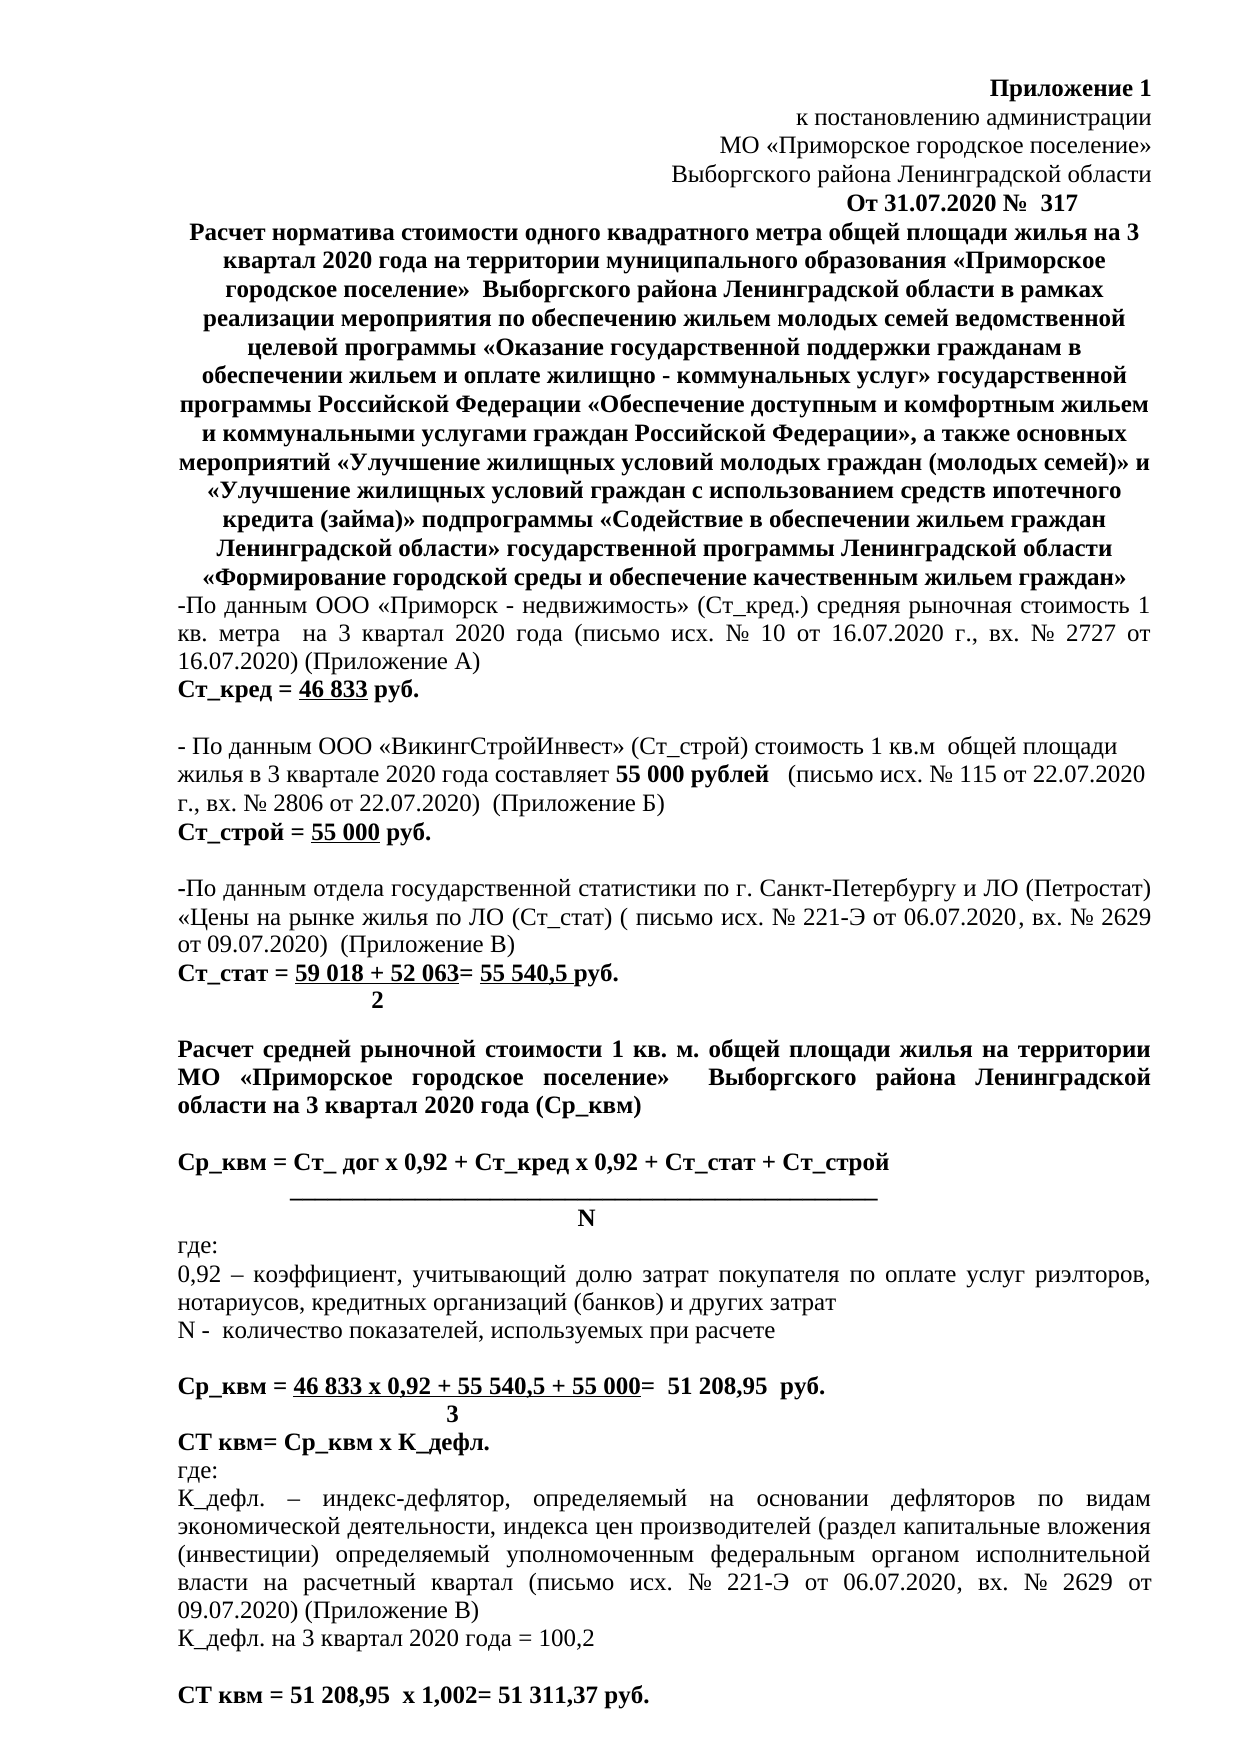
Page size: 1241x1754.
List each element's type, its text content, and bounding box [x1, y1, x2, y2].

text где: [177, 1232, 1152, 1259]
text Ср_квм = Ст_ дог х 0,92 + Ст_кред х 0,92 + Ст_стат + Ст_строй [177, 1147, 1152, 1176]
text Приложение 1 [177, 73, 1152, 102]
text -По данным ООО «Приморск - недвижимость» (Ст_кред.) средняя рыночная стоимость 1 кв. метра на 3 квартал 2020 года (письмо исх. № 10 от 16.07.2020 г., вх. № 2727 от 16.07.2020) (Приложение А) [177, 591, 1152, 675]
text -По данным отдела государственной статистики по г. Санкт-Петербургу и ЛО (Петростат) «Цены на рынке жилья по ЛО (Ст_стат) ( письмо исх. № 221-Э от 06.07.2020, вх. № 2629 от 09.07.2020) (Приложение В) [177, 874, 1152, 958]
text Ст_стат = 59 018 + 52 063= 55 540,5 руб. [177, 958, 1152, 987]
text Расчет средней рыночной стоимости 1 кв. м. общей площади жилья на территории МО «Приморское городское поселение» Выборгского района Ленинградской области на 3 квартал 2020 года (Ср_квм) [177, 1035, 1152, 1119]
text К_дефл. – индекс-дефлятор, определяемый на основании дефляторов по видам экономической деятельности, индекса цен производителей (раздел капитальные вложения (инвестиции) определяемый уполномоченным федеральным органом исполнительной власти на расчетный квартал (письмо исх. № 221-Э от 06.07.2020, вх. № 2629 от 09.07.2020) (Приложение В) [177, 1484, 1152, 1624]
text к постановлению администрации [177, 102, 1152, 131]
text Ст_кред = 46 833 руб. [177, 675, 1152, 703]
text Выборгского района Ленинградской области [177, 159, 1152, 188]
text 3 [177, 1400, 1152, 1428]
text N [177, 1203, 1152, 1232]
text К_дефл. на 3 квартал 2020 года = 100,2 [177, 1624, 1152, 1652]
text 2 [177, 987, 1152, 1014]
text N - количество показателей, используемых при расчете [177, 1316, 1152, 1344]
text МО «Приморское городское поселение» [177, 131, 1152, 159]
text - По данным ООО «ВикингСтройИнвест» (Ст_строй) стоимость 1 кв.м общей площади жилья в 3 квартале 2020 года составляет 55 000 рублей (письмо исх. № 115 от 22.07.2020 г., вх. № 2806 от 22.07.2020) (Приложение Б) [177, 731, 1152, 817]
text СТ квм= Ср_квм х К_дефл. [177, 1428, 1152, 1456]
text где: [177, 1456, 1152, 1484]
text СТ квм = 51 208,95 х 1,002= 51 311,37 руб. [177, 1680, 1152, 1709]
text Расчет норматива стоимости одного квадратного метра общей площади жилья на 3 квартал 2020 года на территории муниципального образования «Приморское городское поселение» Выборгского района Ленинградской области в рамках реализации мероприятия по обеспечению жильем молодых семей ведомственной целевой программы «Оказание государственной поддержки гражданам в обеспечении жильем и оплате жилищно - коммунальных услуг» государственной программы Российской Федерации «Обеспечение доступным и комфортным жильем и коммунальными услугами граждан Российской Федерации», а также основных мероприятий «Улучшение жилищных условий молодых граждан (молодых семей)» и «Улучшение жилищных условий граждан с использованием средств ипотечного кредита (займа)» подпрограммы «Содействие в обеспечении жильем граждан Ленинградской области» государственной программы Ленинградской области «Формирование городской среды и обеспечение качественным жильем граждан» [177, 217, 1152, 591]
text 0,92 – коэффициент, учитывающий долю затрат покупателя по оплате услуг риэлторов, нотариусов, кредитных организаций (банков) и других затрат [177, 1259, 1152, 1316]
text _______________________________________________ [177, 1176, 1152, 1203]
text Ст_строй = 55 000 руб. [177, 817, 1152, 846]
text От 31.07.2020 № 317 [177, 188, 1152, 217]
text Ср_квм = 46 833 х 0,92 + 55 540,5 + 55 000= 51 208,95 руб. [177, 1372, 1152, 1400]
